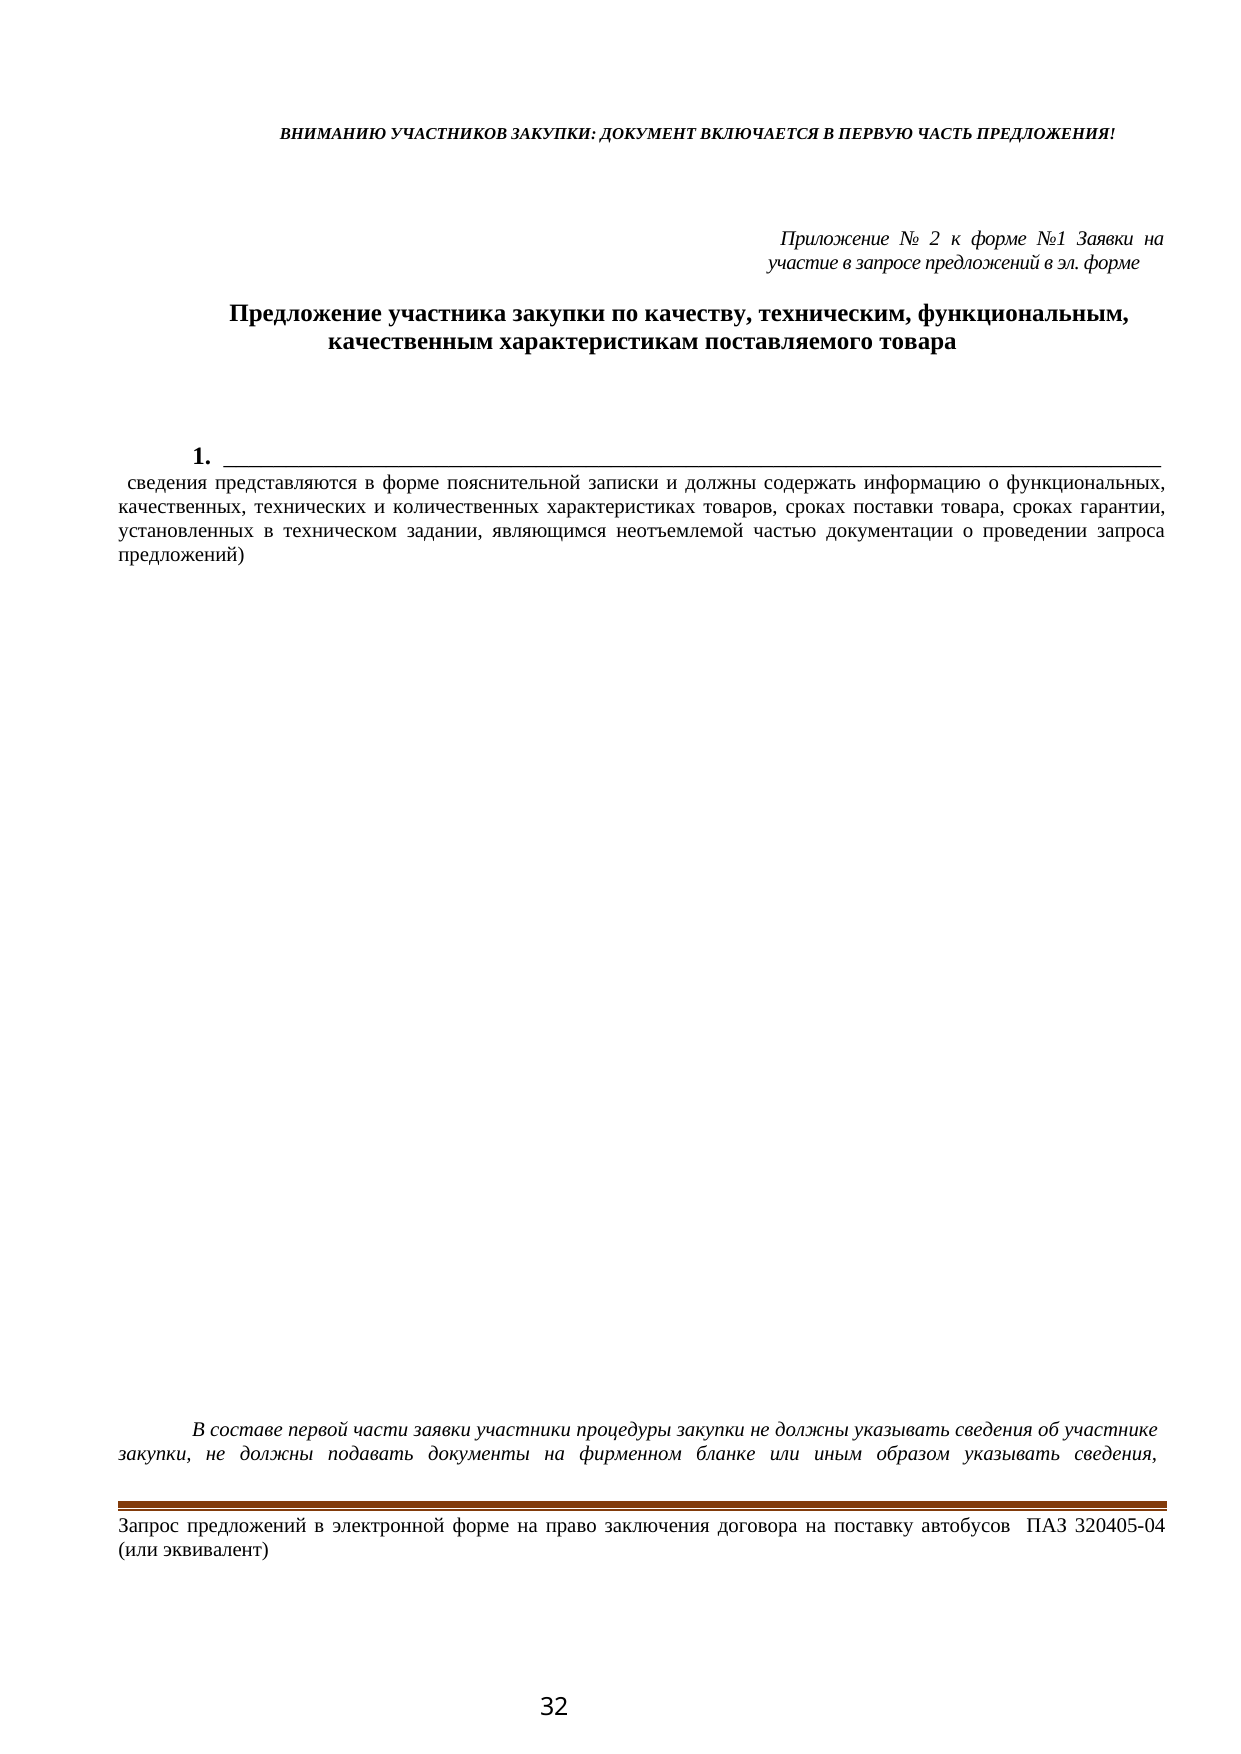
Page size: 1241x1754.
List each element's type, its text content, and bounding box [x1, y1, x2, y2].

text сведения представляются в форме пояснительной записки и должны содержать информацию о функциональных, качественных, технических и количественных характеристиках товаров, сроках поставки товара, сроках гарантии, установленных в техническом задании, являющимся неотъемлемой частью документации о проведении запроса предложений) [118, 470, 1167, 566]
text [118, 1416, 1161, 1464]
text ВНИМАНИЮ УЧАСТНИКОВ ЗАКУПКИ: ДОКУМЕНТ ВКЛЮЧАЕТСЯ В ПЕРВУЮ ЧАСТЬ ПРЕДЛОЖЕНИЯ! [118, 124, 1167, 143]
text Приложение № 2 к форме №1 Заявки на участие в запросе предложений в эл. форме [768, 226, 1167, 274]
text Предложение участника закупки по качеству, техническим, функциональным, качественным характеристикам поставляемого товара [118, 298, 1167, 355]
text 1. ___________________________________________________________________________ [118, 441, 1167, 470]
